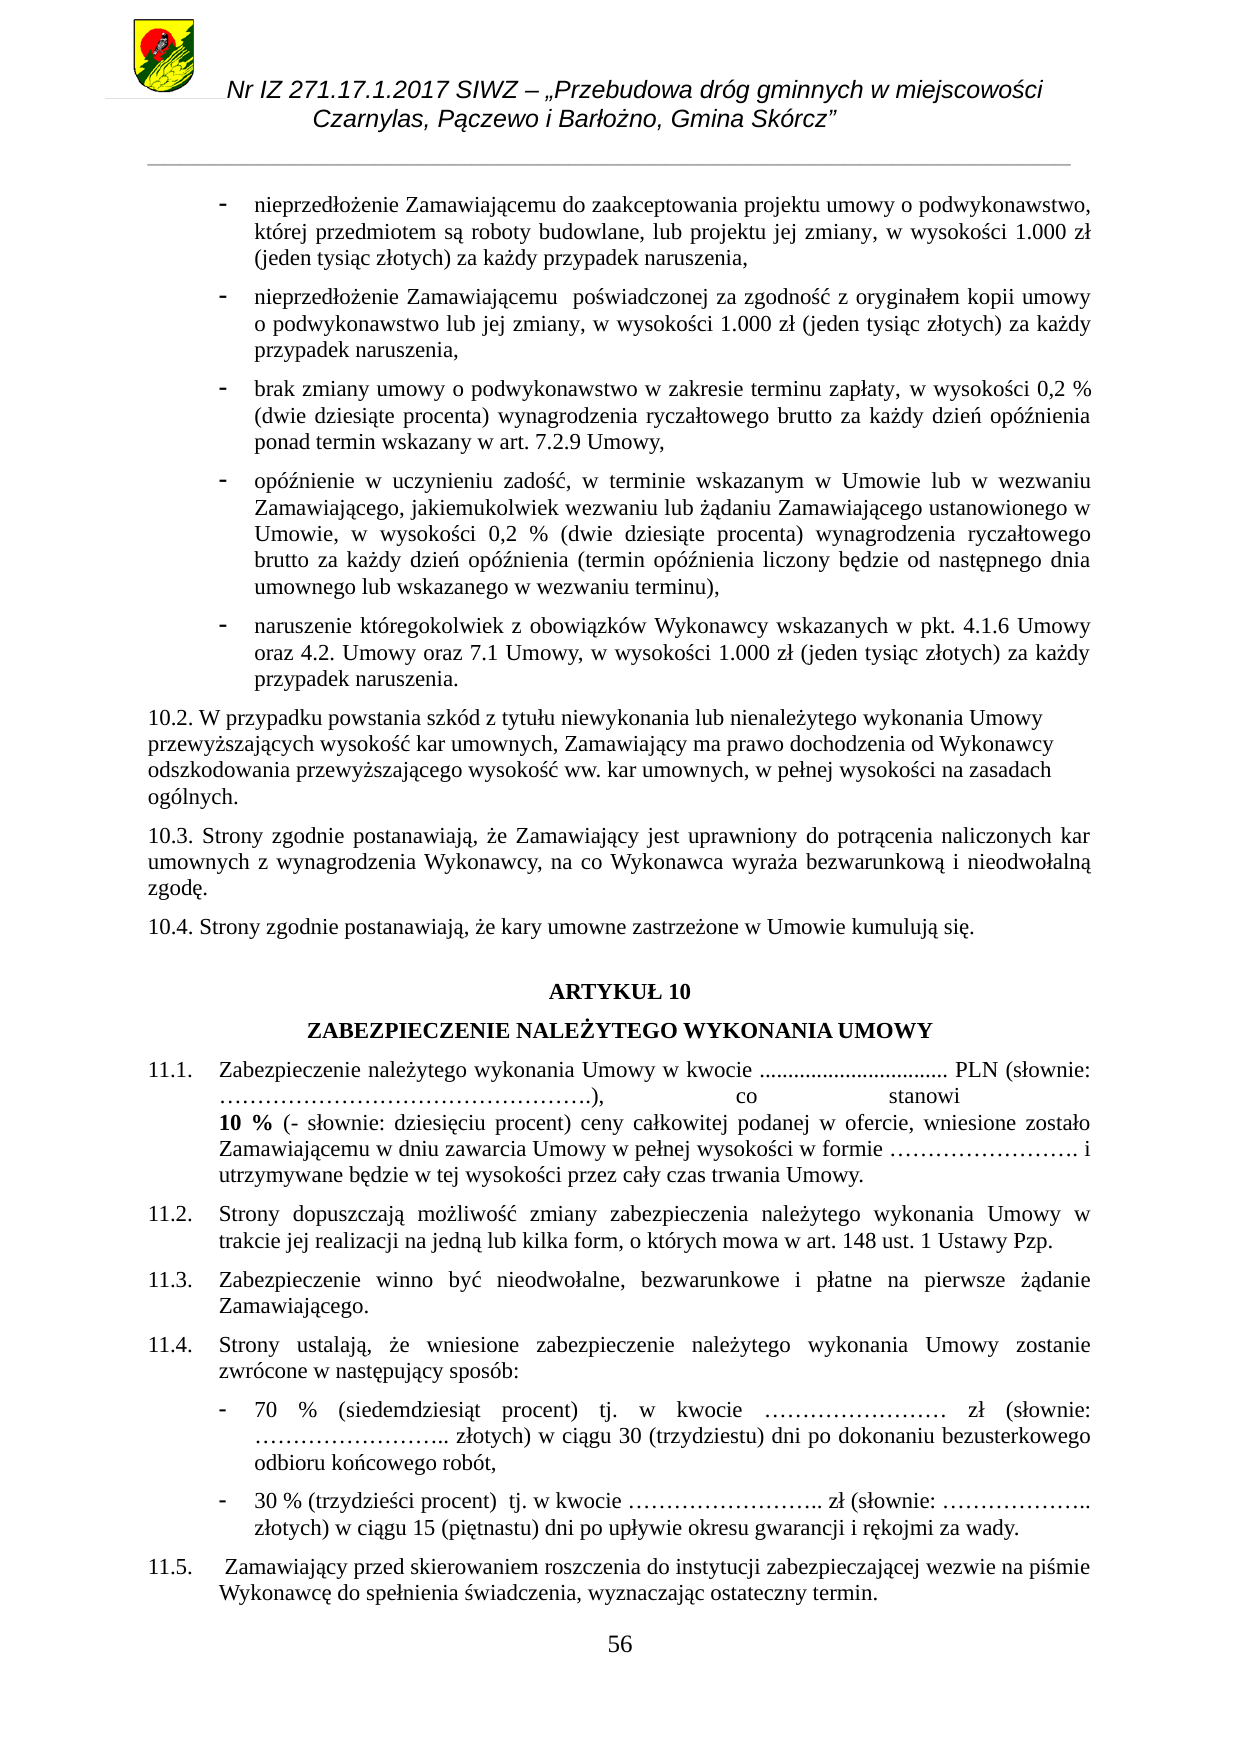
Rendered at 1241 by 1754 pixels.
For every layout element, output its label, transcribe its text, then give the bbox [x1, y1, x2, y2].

list Zabezpieczenie winno być nieodwołalne, bezwarunkowe i płatne na pierwsze żądanie Zamawiającego. [148, 1266, 1092, 1318]
list Zabezpieczenie należytego wykonania Umowy w kwocie ................................. PLN (słownie: ………………………………………….), co stanowi 10 % (- słownie: dziesięciu procent) ceny całkowitej podanej w ofercie, wniesione zostało Zamawiającemu w dniu zawarcia Umowy w pełnej wysokości w formie ……………………. i utrzymywane będzie w tej wysokości przez cały czas trwania Umowy. [148, 1056, 1092, 1188]
list brak zmiany umowy o podwykonawstwo w zakresie terminu zapłaty, w wysokości 0,2 % (dwie dziesiąte procenta) wynagrodzenia ryczałtowego brutto za każdy dzień opóźnienia ponad termin wskazany w art. 7.2.9 Umowy, [218, 375, 1092, 454]
text 10.2. W przypadku powstania szkód z tytułu niewykonania lub nienależytego wykonania Umowy przewyższających wysokość kar umownych, Zamawiający ma prawo dochodzenia od Wykonawcy odszkodowania przewyższającego wysokość ww. kar umownych, w pełnej wysokości na zasadach ogólnych. [148, 704, 1092, 809]
list nieprzedłożenie Zamawiającemu poświadczonej za zgodność z oryginałem kopii umowy o podwykonawstwo lub jej zmiany, w wysokości 1.000 zł (jeden tysiąc złotych) za każdy przypadek naruszenia, [218, 283, 1092, 363]
picture [105, 14, 227, 99]
text ZABEZPIECZENIE NALEŻYTEGO WYKONANIA UMOWY [148, 1017, 1092, 1044]
list 30 % (trzydzieści procent) tj. w kwocie …………………….. zł (słownie: ……………….. złotych) w ciągu 15 (piętnastu) dni po upływie okresu gwarancji i rękojmi za wady. [218, 1488, 1092, 1540]
list nieprzedłożenie Zamawiającemu do zaakceptowania projektu umowy o podwykonawstwo, której przedmiotem są roboty budowlane, lub projektu jej zmiany, w wysokości 1.000 zł (jeden tysiąc złotych) za każdy przypadek naruszenia, [218, 191, 1092, 271]
list Zamawiający przed skierowaniem roszczenia do instytucji zabezpieczającej wezwie na piśmie Wykonawcę do spełnienia świadczenia, wyznaczając ostateczny termin. [148, 1553, 1092, 1606]
list naruszenie któregokolwiek z obowiązków Wykonawcy wskazanych w pkt. 4.1.6 Umowy oraz 4.2. Umowy oraz 7.1 Umowy, w wysokości 1.000 zł (jeden tysiąc złotych) za każdy przypadek naruszenia. [218, 612, 1092, 691]
list Strony ustalają, że wniesione zabezpieczenie należytego wykonania Umowy zostanie zwrócone w następujący sposób: [148, 1331, 1092, 1383]
text 10.4. Strony zgodnie postanawiają, że kary umowne zastrzeżone w Umowie kumulują się. [148, 913, 1092, 939]
list opóźnienie w uczynieniu zadość, w terminie wskazanym w Umowie lub w wezwaniu Zamawiającego, jakiemukolwiek wezwaniu lub żądaniu Zamawiającego ustanowionego w Umowie, w wysokości 0,2 % (dwie dziesiąte procenta) wynagrodzenia ryczałtowego brutto za każdy dzień opóźnienia (termin opóźnienia liczony będzie od następnego dnia umownego lub wskazanego w wezwaniu terminu), [218, 467, 1092, 599]
list 70 % (siedemdziesiąt procent) tj. w kwocie …………………… zł (słownie: …………………….. złotych) w ciągu 30 (trzydziestu) dni po dokonaniu bezusterkowego odbioru końcowego robót, [218, 1396, 1092, 1475]
text 10.3. Strony zgodnie postanawiają, że Zamawiający jest uprawniony do potrącenia naliczonych kar umownych z wynagrodzenia Wykonawcy, na co Wykonawca wyraża bezwarunkową i nieodwołalną zgodę. [148, 822, 1092, 901]
list Strony dopuszczają możliwość zmiany zabezpieczenia należytego wykonania Umowy w trakcie jej realizacji na jedną lub kilka form, o których mowa w art. 148 ust. 1 Ustawy Pzp. [148, 1200, 1092, 1253]
